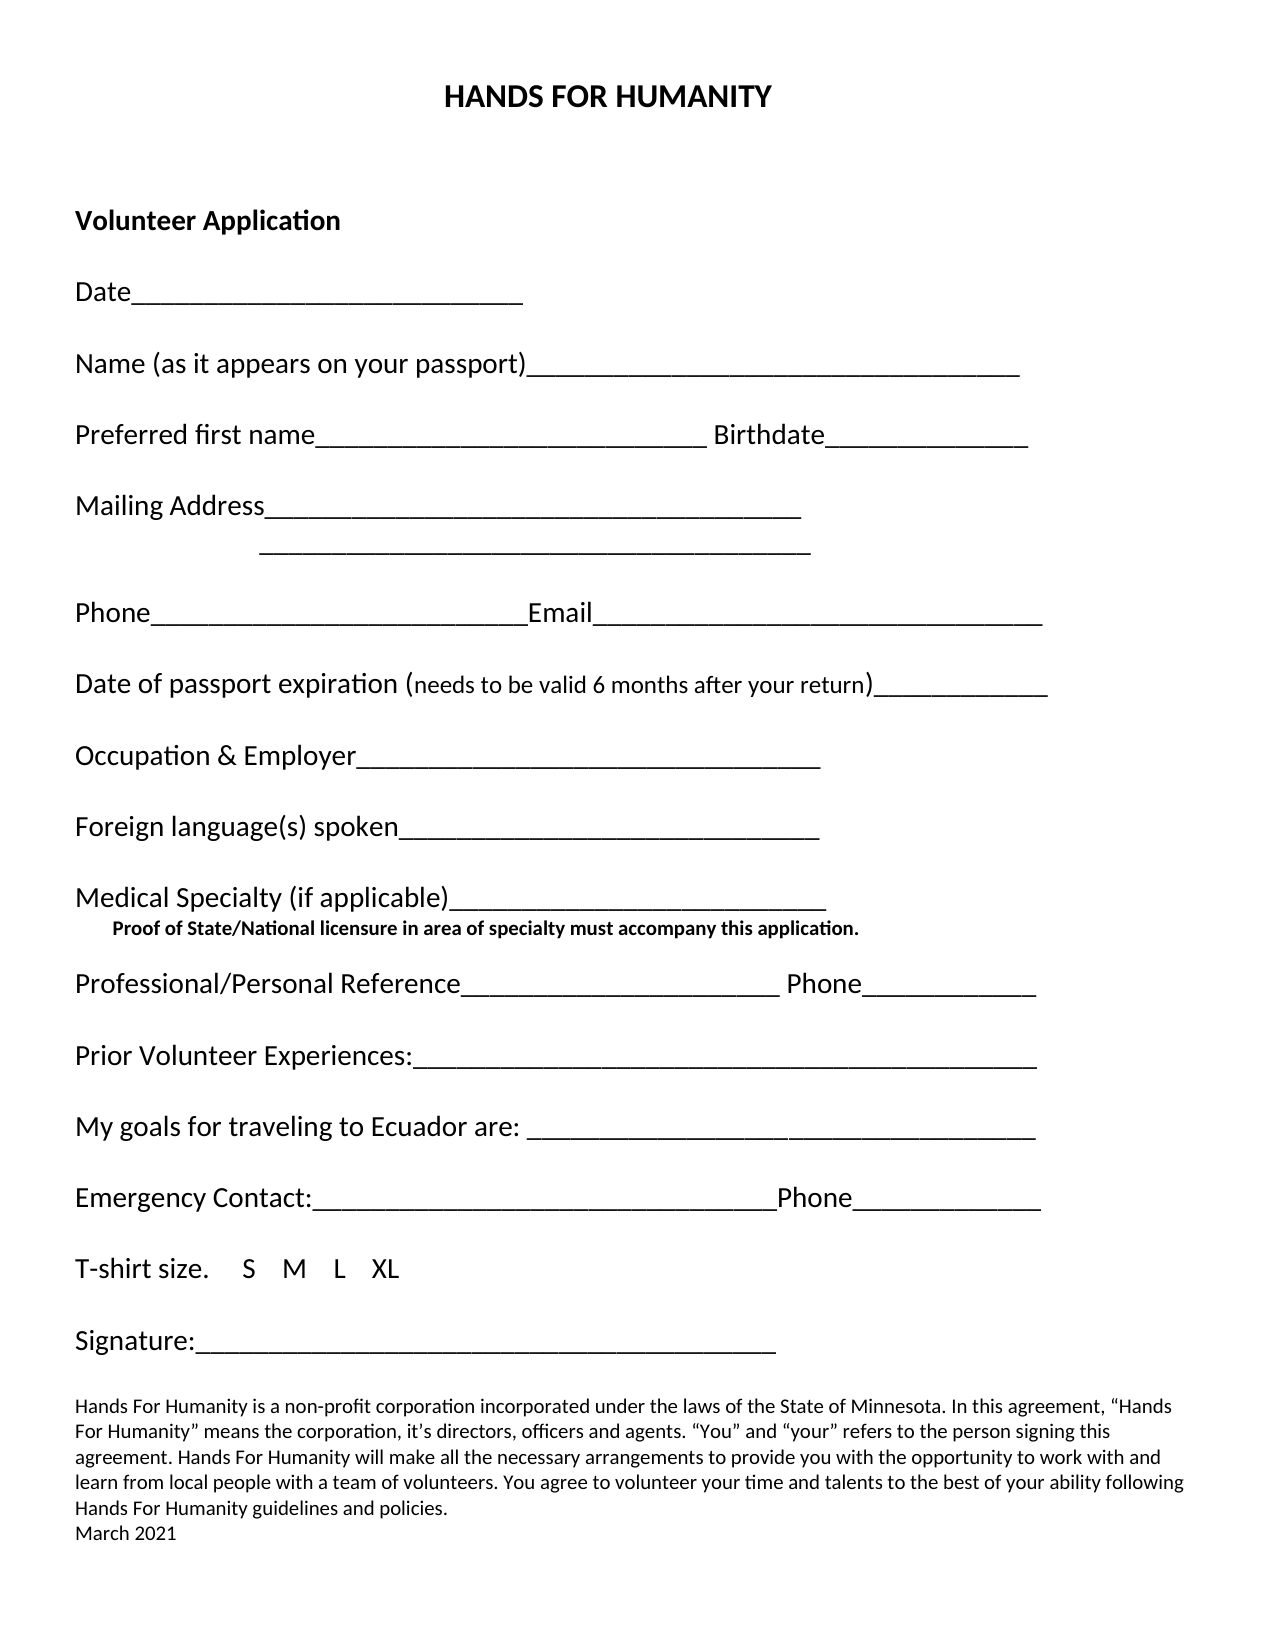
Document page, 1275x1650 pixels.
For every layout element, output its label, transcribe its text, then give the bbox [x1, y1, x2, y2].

text ______________________________________ [75, 523, 1200, 558]
text Date of passport expiration (needs to be valid 6 months after your return)____________ [75, 665, 1200, 701]
text March 2021 [75, 1520, 1200, 1546]
text Occupation & Employer________________________________ [75, 737, 1200, 772]
text Prior Volunteer Experiences:___________________________________________ [75, 1037, 1200, 1072]
text Foreign language(s) spoken_____________________________ [75, 808, 1200, 843]
text T-shirt size. S M L XL [75, 1251, 1200, 1286]
text Date___________________________ [75, 273, 1200, 309]
text Proof of State/National licensure in area of specialty must accompany this application. [75, 915, 1200, 940]
text Medical Specialty (if applicable)__________________________ [75, 879, 1200, 915]
text Volunteer Application [75, 202, 1200, 238]
text Signature:________________________________________ [75, 1322, 1200, 1357]
text Name (as it appears on your passport)__________________________________ [75, 345, 1200, 380]
text HANDS FOR HUMANITY [75, 75, 1200, 116]
text Phone__________________________Email_______________________________ [75, 594, 1200, 630]
text Mailing Address_____________________________________ [75, 487, 1200, 523]
text Preferred first name___________________________ Birthdate______________ [75, 416, 1200, 452]
text My goals for traveling to Ecuador are: ___________________________________ [75, 1108, 1200, 1144]
text Professional/Personal Reference______________________ Phone____________ [75, 966, 1200, 1001]
text Emergency Contact:________________________________Phone_____________ [75, 1179, 1200, 1215]
text Hands For Humanity is a non-profit corporation incorporated under the laws of the State of Minnesota. In this agreement, “Hands For Humanity” means the corporation, it’s directors, officers and agents. “You” and “your” refers to the person signing this agreement. Hands For Humanity will make all the necessary arrangements to provide you with the opportunity to work with and learn from local people with a team of volunteers. You agree to volunteer your time and talents to the best of your ability following Hands For Humanity guidelines and policies. [75, 1393, 1200, 1520]
